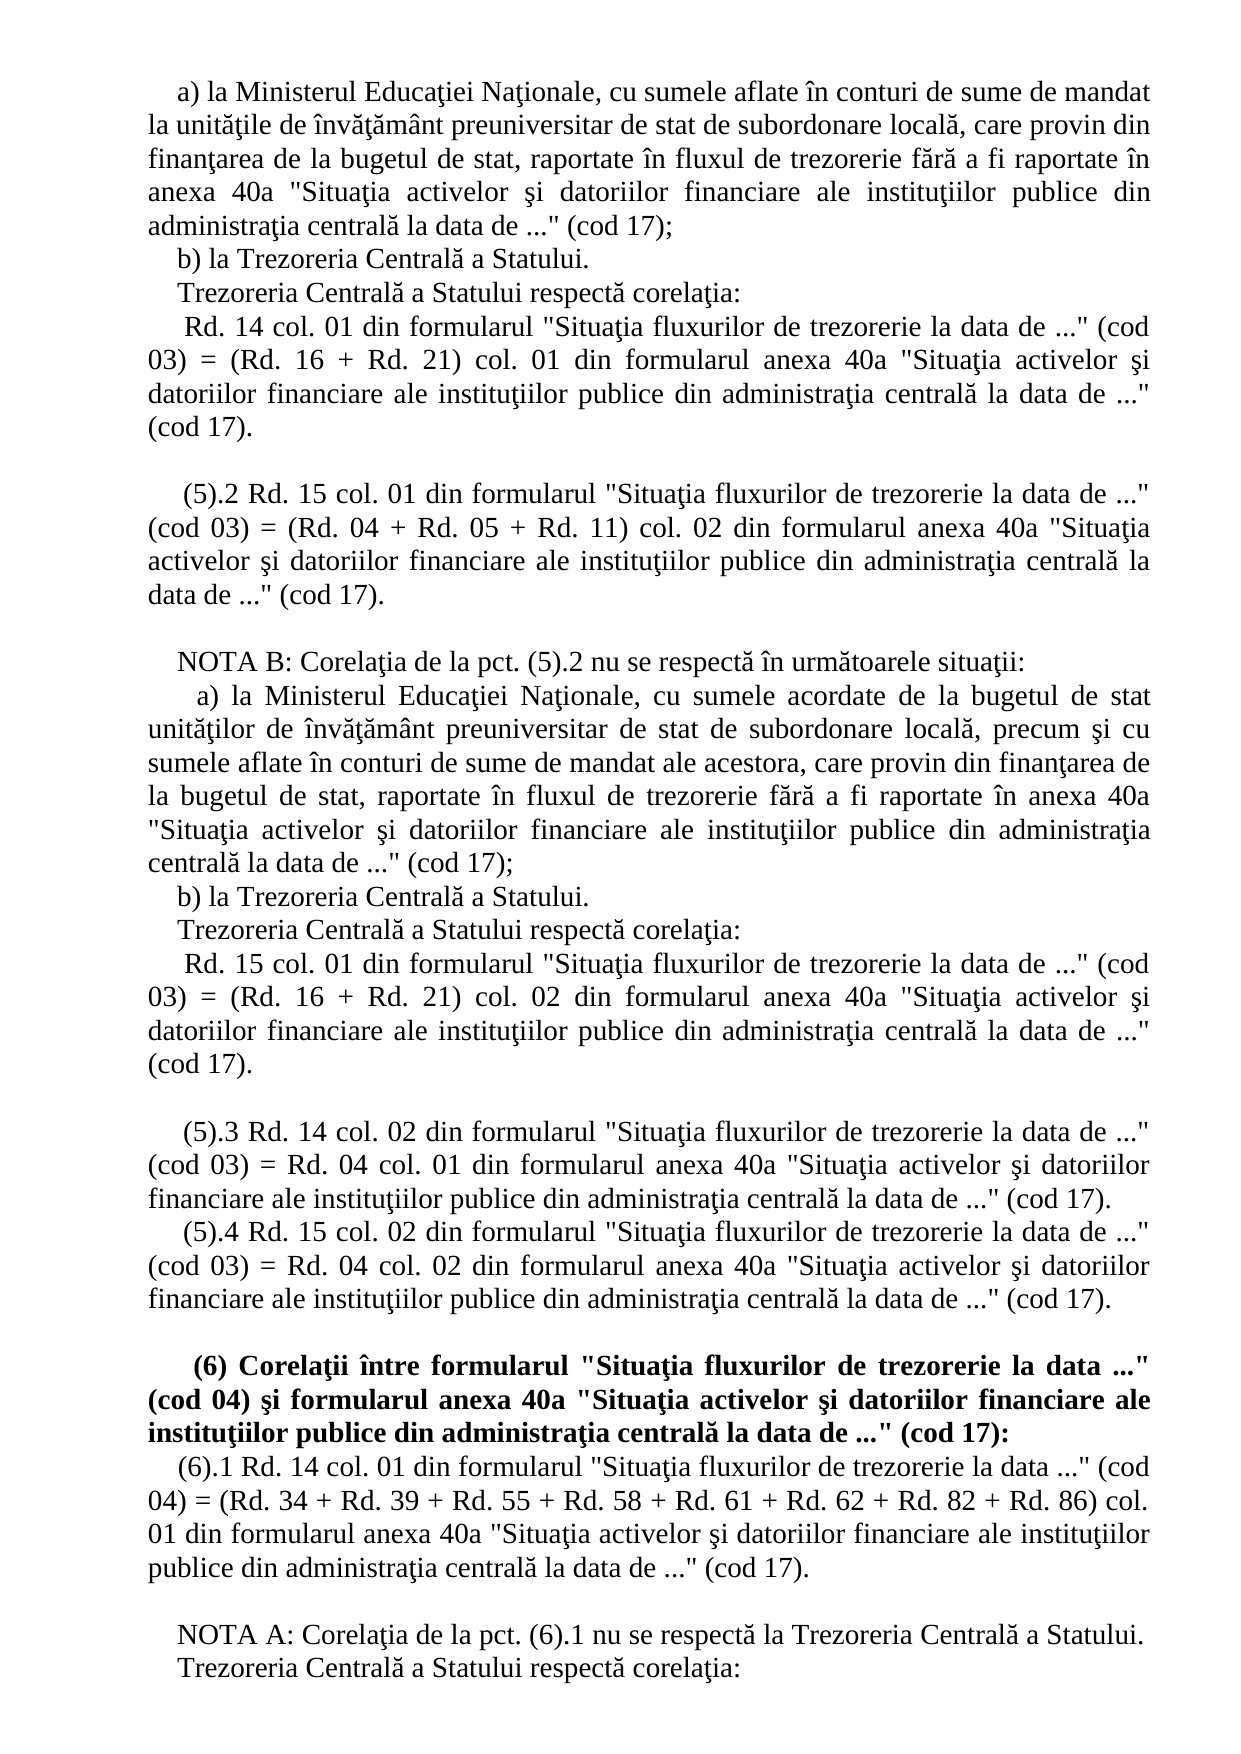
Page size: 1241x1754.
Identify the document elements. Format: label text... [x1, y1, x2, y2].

text b) la Trezoreria Centrală a Statului. [148, 879, 1152, 912]
text Trezoreria Centrală a Statului respectă corelaţia: [148, 1650, 1152, 1684]
text (5).4 Rd. 15 col. 02 din formularul "Situaţia fluxurilor de trezorerie la data de ..." (cod 03) = Rd. 04 col. 02 din formularul anexa 40a "Situaţia activelor şi datoriilor financiare ale instituţiilor publice din administraţia centrală la data de ..." (cod 17). [148, 1214, 1152, 1315]
text (5).3 Rd. 14 col. 02 din formularul "Situaţia fluxurilor de trezorerie la data de ..." (cod 03) = Rd. 04 col. 01 din formularul anexa 40a "Situaţia activelor şi datoriilor financiare ale instituţiilor publice din administraţia centrală la data de ..." (cod 17). [148, 1114, 1152, 1214]
text (6) Corelaţii între formularul "Situaţia fluxurilor de trezorerie la data ..." (cod 04) şi formularul anexa 40a "Situaţia activelor şi datoriilor financiare ale instituţiilor publice din administraţia centrală la data de ..." (cod 17): [148, 1348, 1152, 1449]
text Rd. 15 col. 01 din formularul "Situaţia fluxurilor de trezorerie la data de ..." (cod 03) = (Rd. 16 + Rd. 21) col. 02 din formularul anexa 40a "Situaţia activelor şi datoriilor financiare ale instituţiilor publice din administraţia centrală la data de ..." (cod 17). [148, 946, 1152, 1080]
text a) la Ministerul Educaţiei Naţionale, cu sumele aflate în conturi de sume de mandat la unităţile de învăţământ preuniversitar de stat de subordonare locală, care provin din finanţarea de la bugetul de stat, raportate în fluxul de trezorerie fără a fi raportate în anexa 40a "Situaţia activelor şi datoriilor financiare ale instituţiilor publice din administraţia centrală la data de ..." (cod 17); [148, 74, 1152, 242]
text NOTA A: Corelaţia de la pct. (6).1 nu se respectă la Trezoreria Centrală a Statului. [148, 1617, 1152, 1650]
text Trezoreria Centrală a Statului respectă corelaţia: [148, 275, 1152, 309]
text Trezoreria Centrală a Statului respectă corelaţia: [148, 912, 1152, 946]
text (6).1 Rd. 14 col. 01 din formularul "Situaţia fluxurilor de trezorerie la data ..." (cod 04) = (Rd. 34 + Rd. 39 + Rd. 55 + Rd. 58 + Rd. 61 + Rd. 62 + Rd. 82 + Rd. 86) col. 01 din formularul anexa 40a "Situaţia activelor şi datoriilor financiare ale instituţiilor publice din administraţia centrală la data de ..." (cod 17). [148, 1449, 1152, 1583]
text a) la Ministerul Educaţiei Naţionale, cu sumele acordate de la bugetul de stat unităţilor de învăţământ preuniversitar de stat de subordonare locală, precum şi cu sumele aflate în conturi de sume de mandat ale acestora, care provin din finanţarea de la bugetul de stat, raportate în fluxul de trezorerie fără a fi raportate în anexa 40a "Situaţia activelor şi datoriilor financiare ale instituţiilor publice din administraţia centrală la data de ..." (cod 17); [148, 678, 1152, 879]
text NOTA B: Corelaţia de la pct. (5).2 nu se respectă în următoarele situaţii: [148, 644, 1152, 678]
text (5).2 Rd. 15 col. 01 din formularul "Situaţia fluxurilor de trezorerie la data de ..." (cod 03) = (Rd. 04 + Rd. 05 + Rd. 11) col. 02 din formularul anexa 40a "Situaţia activelor şi datoriilor financiare ale instituţiilor publice din administraţia centrală la data de ..." (cod 17). [148, 476, 1152, 611]
text Rd. 14 col. 01 din formularul "Situaţia fluxurilor de trezorerie la data de ..." (cod 03) = (Rd. 16 + Rd. 21) col. 01 din formularul anexa 40a "Situaţia activelor şi datoriilor financiare ale instituţiilor publice din administraţia centrală la data de ..." (cod 17). [148, 309, 1152, 443]
text b) la Trezoreria Centrală a Statului. [148, 242, 1152, 275]
